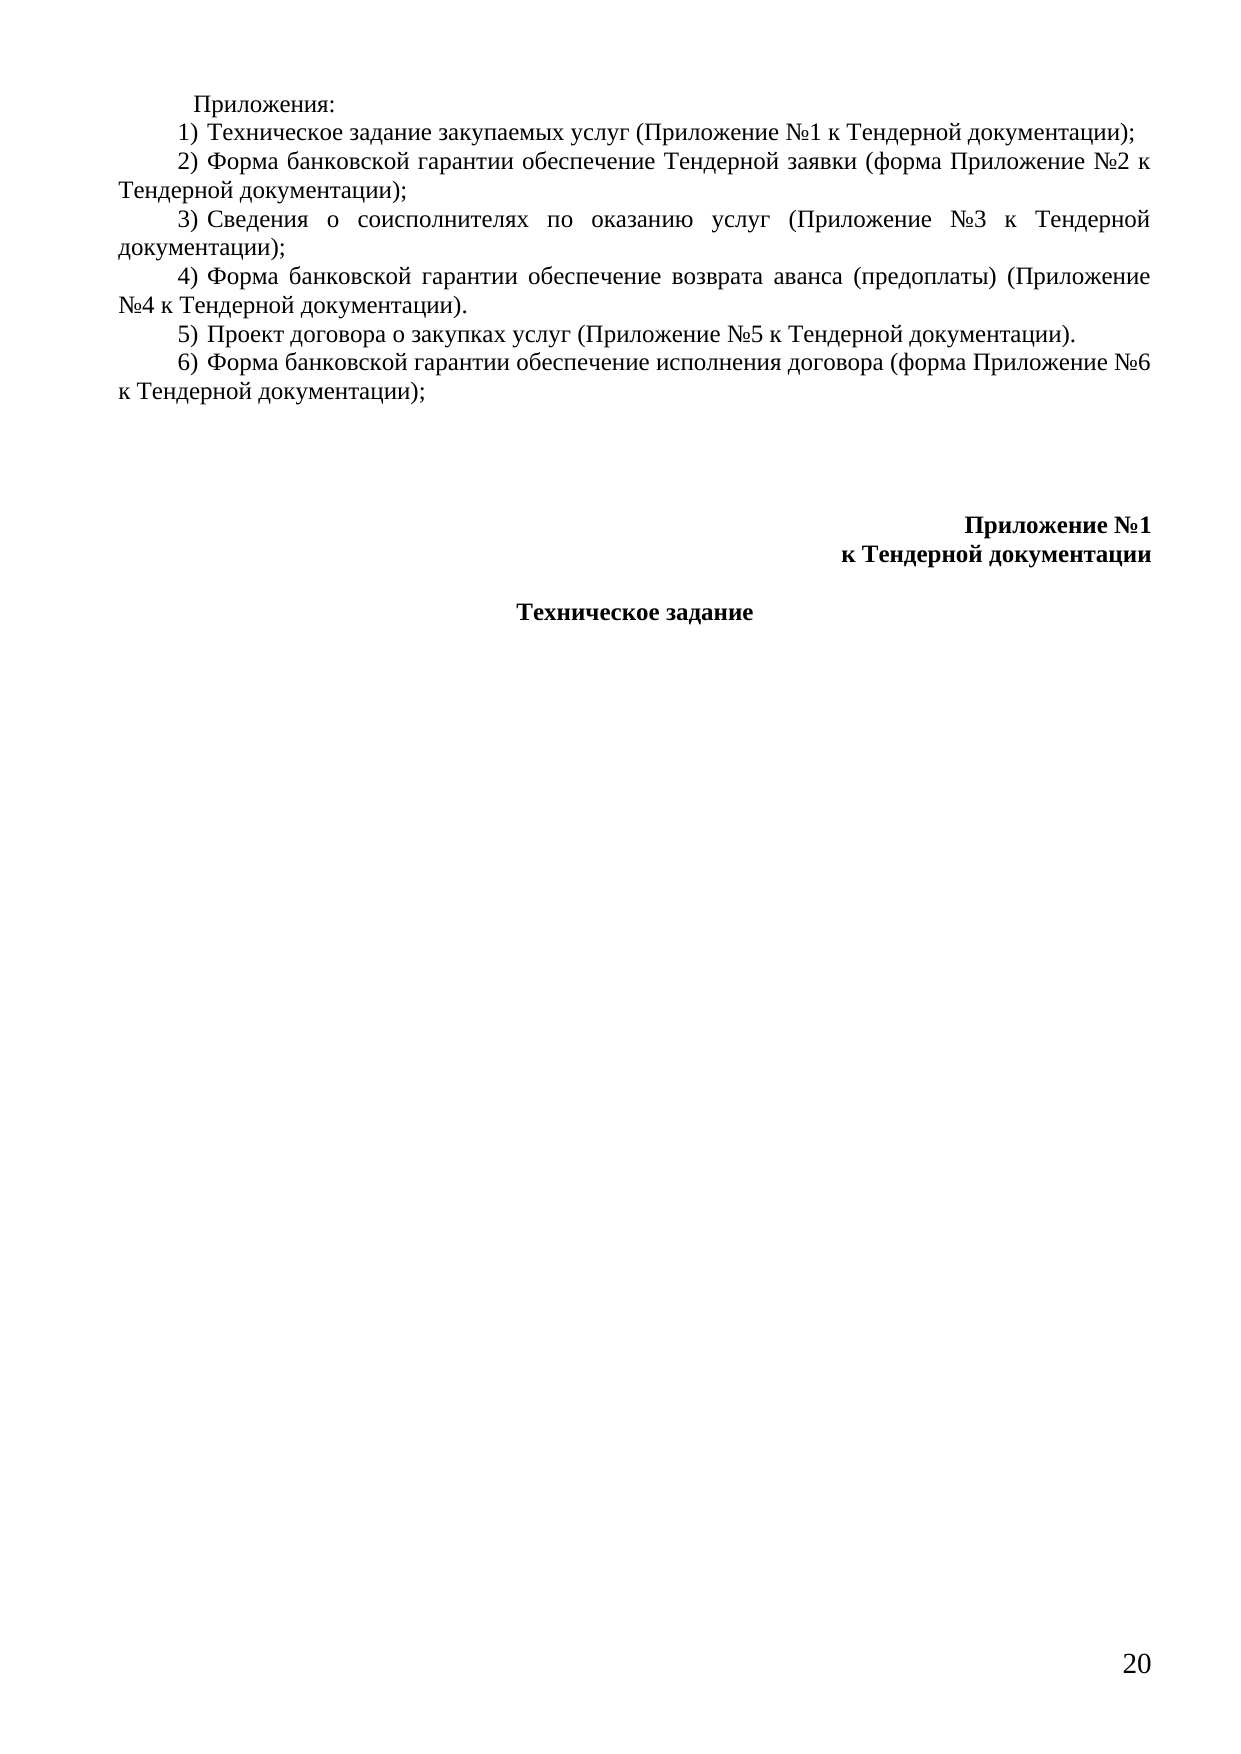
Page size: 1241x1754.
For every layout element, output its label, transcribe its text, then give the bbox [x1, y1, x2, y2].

text Приложения: [118, 89, 1152, 117]
list Форма банковской гарантии обеспечение исполнения договора (форма Приложение №6 к Тендерной документации); [118, 347, 1152, 405]
text к Тендерной документации [118, 539, 1152, 568]
list Форма банковской гарантии обеспечение Тендерной заявки (форма Приложение №2 к Тендерной документации); [118, 146, 1152, 204]
title Техническое задание [118, 597, 1152, 625]
list Форма банковской гарантии обеспечение возврата аванса (предоплаты) (Приложение №4 к Тендерной документации). [118, 261, 1152, 319]
list Техническое задание закупаемых услуг (Приложение №1 к Тендерной документации); [118, 117, 1152, 146]
list Проект договора о закупках услуг (Приложение №5 к Тендерной документации). [118, 319, 1152, 347]
list Сведения о соисполнителях по оказанию услуг (Приложение №3 к Тендерной документации); [118, 204, 1152, 261]
text Приложение №1 [118, 510, 1152, 539]
